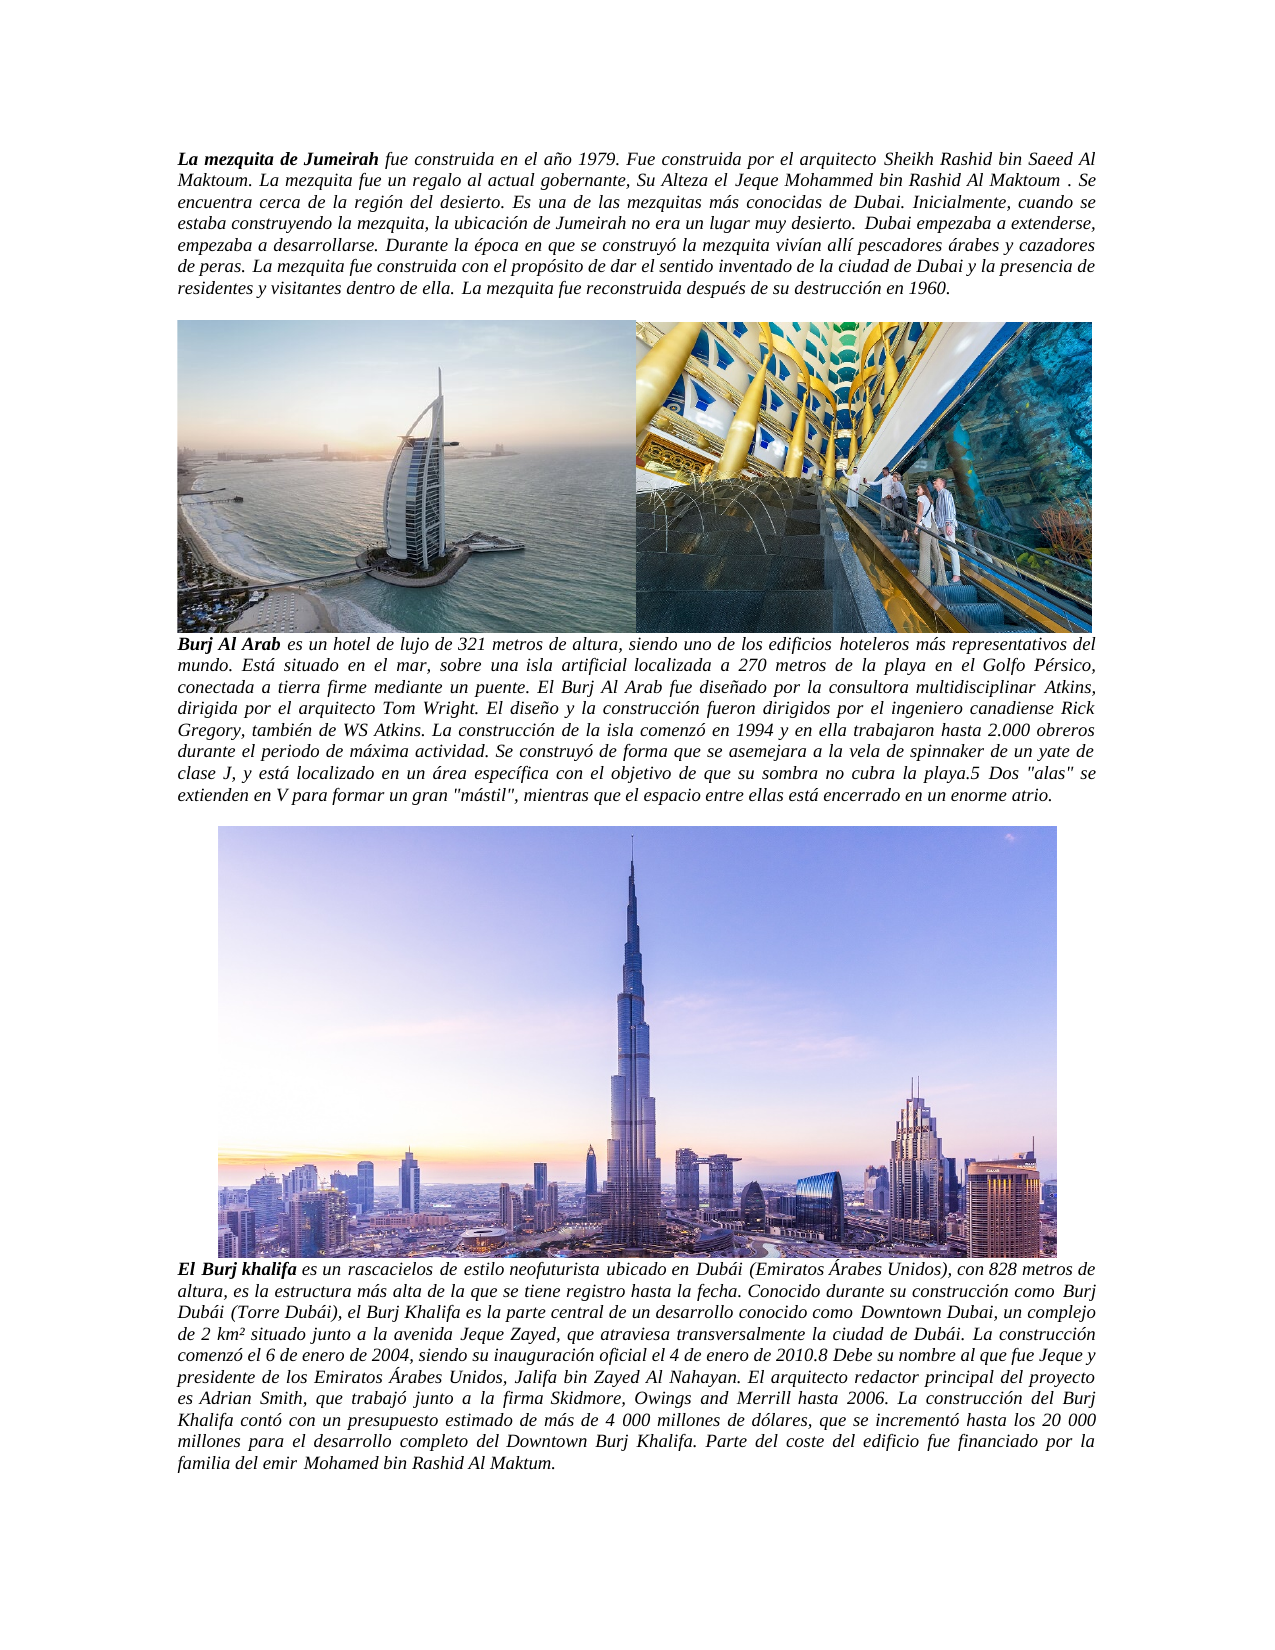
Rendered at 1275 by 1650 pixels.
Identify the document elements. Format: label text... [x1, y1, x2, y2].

picture [1045, 334, 1054, 346]
text El Burj khalifa es un rascacielos de estilo neofuturista ubicado en Dubái (Emiratos Árabes Unidos), con 828 metros de altura, es la estructura más alta de la que se tiene registro hasta la fecha. Conocido durante su construcción como Burj Dubái (Torre Dubái), el Burj Khalifa es la parte central de un desarrollo conocido como Downtown Dubai, un complejo de 2 km² situado junto a la avenida Jeque Zayed, que atraviesa transversalmente la ciudad de Dubái.​ La construcción comenzó el 6 de enero de 2004, siendo su inauguración oficial el 4 de enero de 2010.8​ Debe su nombre al que fue Jeque y presidente de los Emiratos Árabes Unidos, Jalifa bin Zayed Al Nahayan. El arquitecto redactor principal del proyecto es Adrian Smith, que trabajó junto a la firma Skidmore, Owings and Merrill hasta 2006. La construcción del Burj Khalifa contó con un presupuesto estimado de más de 4 000 millones de dólares, que se incrementó hasta los 20 000 millones para el desarrollo completo del Downtown Burj Khalifa. Parte del coste del edificio fue financiado por la familia del emir Mohamed bin Rashid Al Maktum. [177, 1258, 1098, 1473]
picture [177, 320, 1092, 633]
text Burj Al Arab es un hotel de lujo de 321 metros de altura, siendo uno de los edificios hoteleros más representativos del mundo. Está situado en el mar, sobre una isla artificial localizada a 270 metros de la playa en el Golfo Pérsico, conectada a tierra firme mediante un puente. El Burj Al Arab fue diseñado por la consultora multidisciplinar Atkins, dirigida por el arquitecto Tom Wright. El diseño y la construcción fueron dirigidos por el ingeniero canadiense Rick Gregory, también de WS Atkins. La construcción de la isla comenzó en 1994 y en ella trabajaron hasta 2.000 obreros durante el periodo de máxima actividad. Se construyó de forma que se asemejara a la vela de spinnaker de un yate de clase J, y está localizado en un área específica con el objetivo de que su sombra no cubra la playa.5​ Dos "alas" se extienden en V para formar un gran "mástil", mientras que el espacio entre ellas está encerrado en un enorme atrio. [177, 633, 1098, 805]
picture [1087, 366, 1092, 384]
picture [1073, 382, 1081, 392]
picture [1081, 396, 1092, 437]
picture [218, 826, 1057, 1258]
text La mezquita de Jumeirah fue construida en el año 1979. Fue construida por el arquitecto Sheikh Rashid bin Saeed Al Maktoum. La mezquita fue un regalo al actual gobernante, Su Alteza el Jeque Mohammed bin Rashid Al Maktoum . Se encuentra cerca de la región del desierto. Es una de las mezquitas más conocidas de Dubai. Inicialmente, cuando se estaba construyendo la mezquita, la ubicación de Jumeirah no era un lugar muy desierto. Dubai empezaba a extenderse, empezaba a desarrollarse. Durante la época en que se construyó la mezquita vivían allí pescadores árabes y cazadores de peras. La mezquita fue construida con el propósito de dar el sentido inventado de la ciudad de Dubai y la presencia de residentes y visitantes dentro de ella. La mezquita fue reconstruida después de su destrucción en 1960. [177, 148, 1098, 298]
